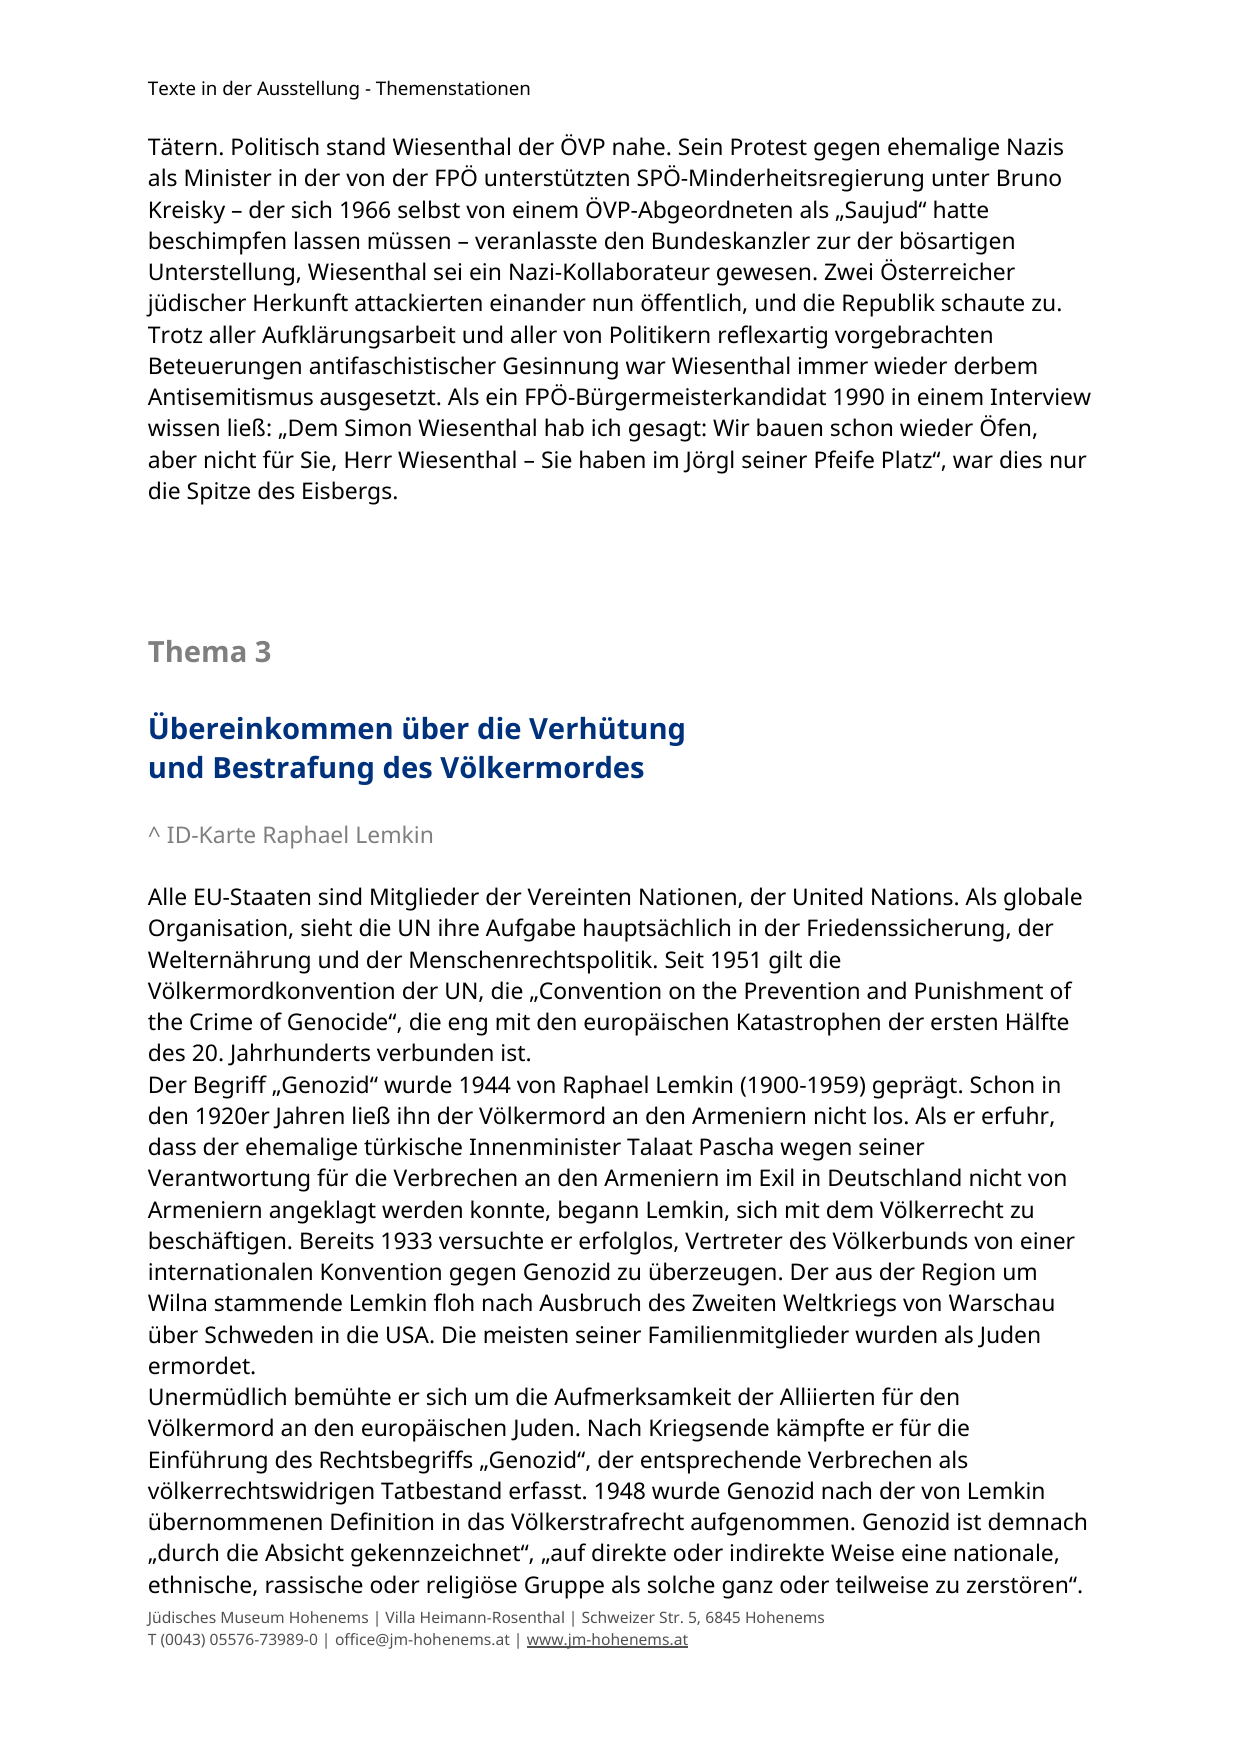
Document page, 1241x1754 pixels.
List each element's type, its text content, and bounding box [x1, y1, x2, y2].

text Alle EU-Staaten sind Mitglieder der Vereinten Nationen, der United Nations. Als globale Organisation, sieht die UN ihre Aufgabe hauptsächlich in der Friedenssicherung, der Welternährung und der Menschenrechtspolitik. Seit 1951 gilt die Völkermordkonvention der UN, die „Convention on the Prevention and Punishment of the Crime of Genocide“, die eng mit den europäischen Katastrophen der ersten Hälfte des 20. Jahrhunderts verbunden ist. [148, 881, 1092, 1068]
text Der Begriff „Genozid“ wurde 1944 von Raphael Lemkin (1900-1959) geprägt. Schon in den 1920er Jahren ließ ihn der Völkermord an den Armeniern nicht los. Als er erfuhr, dass der ehemalige türkische Innenminister Talaat Pascha wegen seiner Verantwortung für die Verbrechen an den Armeniern im Exil in Deutschland nicht von Armeniern angeklagt werden konnte, begann Lemkin, sich mit dem Völkerrecht zu beschäftigen. Bereits 1933 versuchte er erfolglos, Vertreter des Völkerbunds von einer internationalen Konvention gegen Genozid zu überzeugen. Der aus der Region um Wilna stammende Lemkin floh nach Ausbruch des Zweiten Weltkriegs von Warschau über Schweden in die USA. Die meisten seiner Familienmitglieder wurden als Juden ermordet. [148, 1068, 1092, 1381]
text und Bestrafung des Völkermordes [148, 748, 1092, 787]
text Thema 3 [148, 631, 1092, 671]
text Unermüdlich bemühte er sich um die Aufmerksamkeit der Alliierten für den Völkermord an den europäischen Juden. Nach Kriegsende kämpfte er für die Einführung des Rechtsbegriffs „Genozid“, der entsprechende Verbrechen als völkerrechtswidrigen Tatbestand erfasst. 1948 wurde Genozid nach der von Lemkin übernommenen Definition in das Völkerstrafrecht aufgenommen. Genozid ist demnach „durch die Absicht gekennzeichnet“, „auf direkte oder indirekte Weise eine nationale, ethnische, rassische oder religiöse Gruppe als solche ganz oder teilweise zu zerstören“. [148, 1381, 1092, 1600]
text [148, 131, 1092, 506]
text ^ ID-Karte Raphael Lemkin [148, 818, 1092, 850]
text Übereinkommen über die Verhütung [148, 708, 1092, 748]
